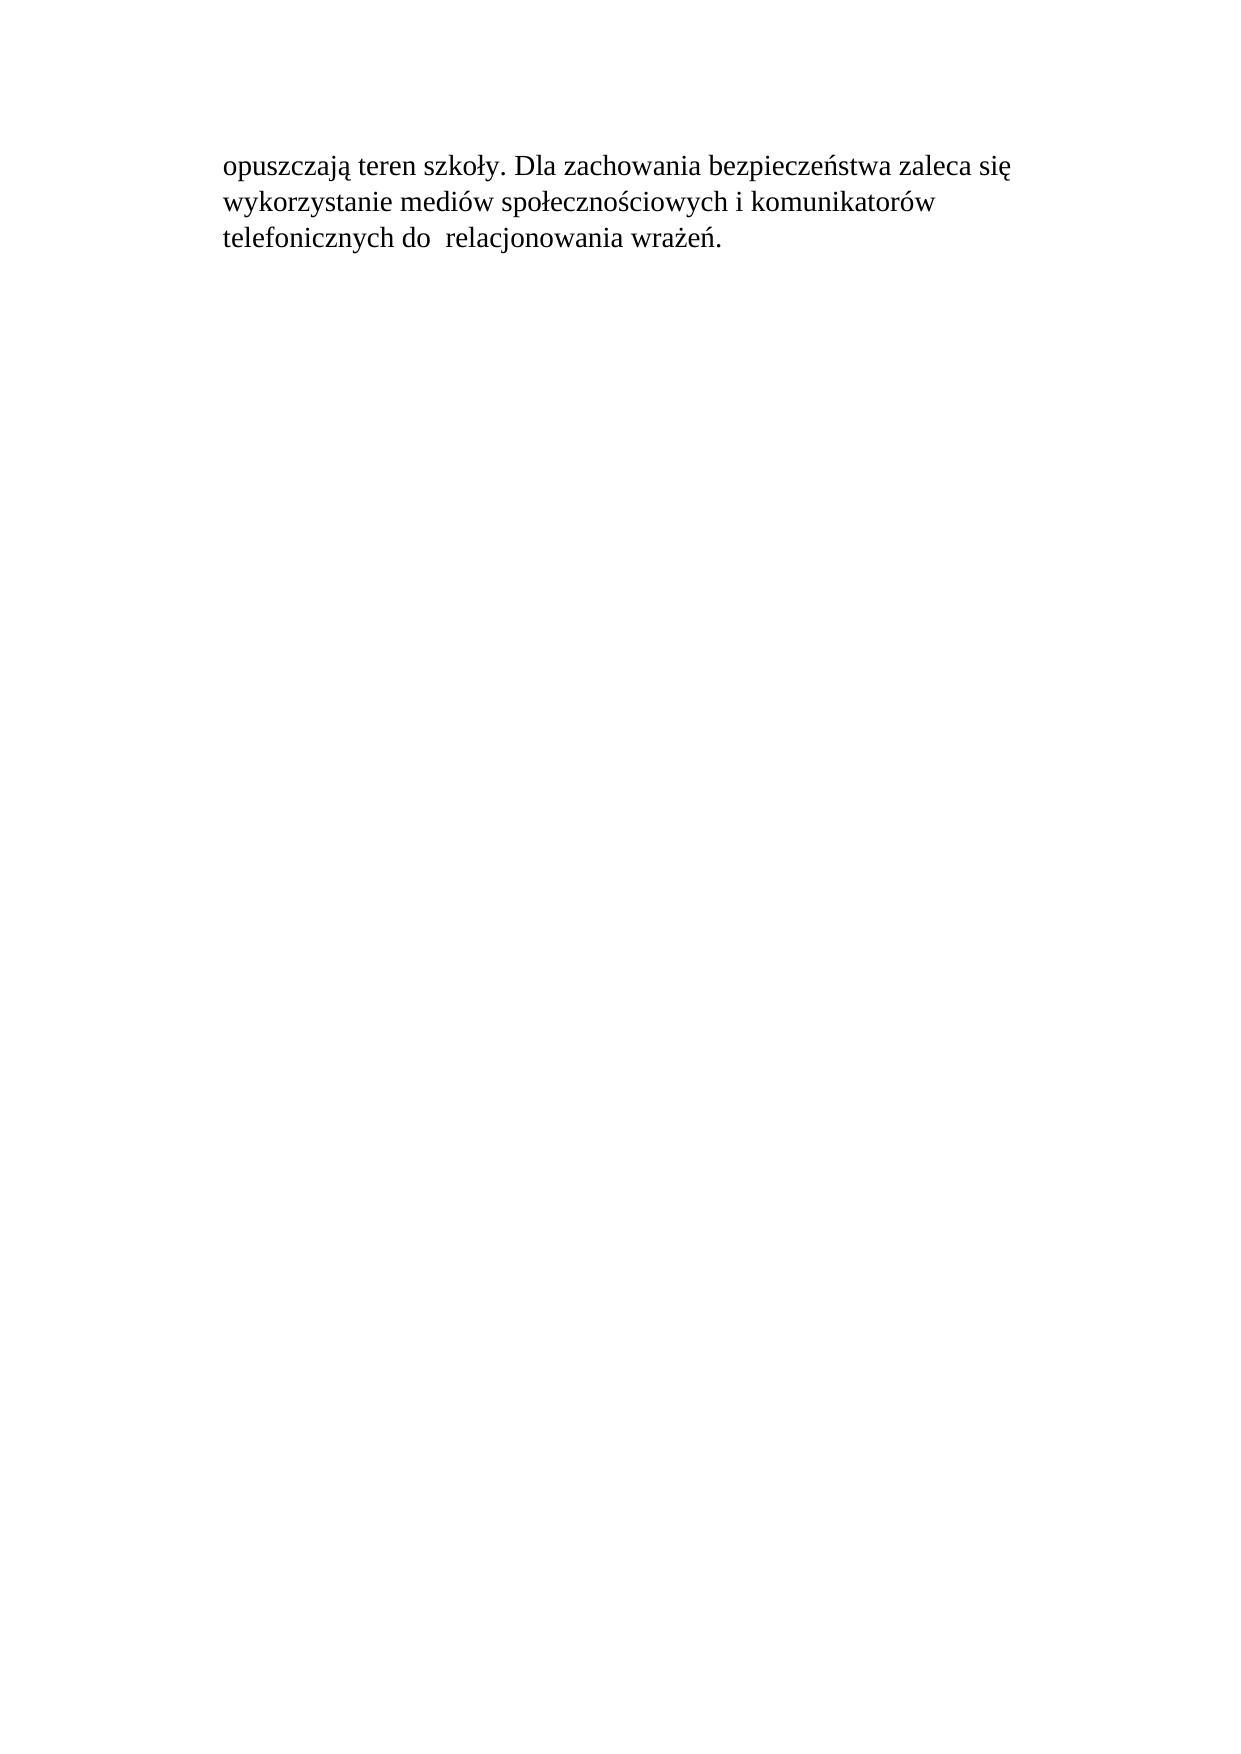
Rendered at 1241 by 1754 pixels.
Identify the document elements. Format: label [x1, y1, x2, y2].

list [185, 148, 1093, 253]
